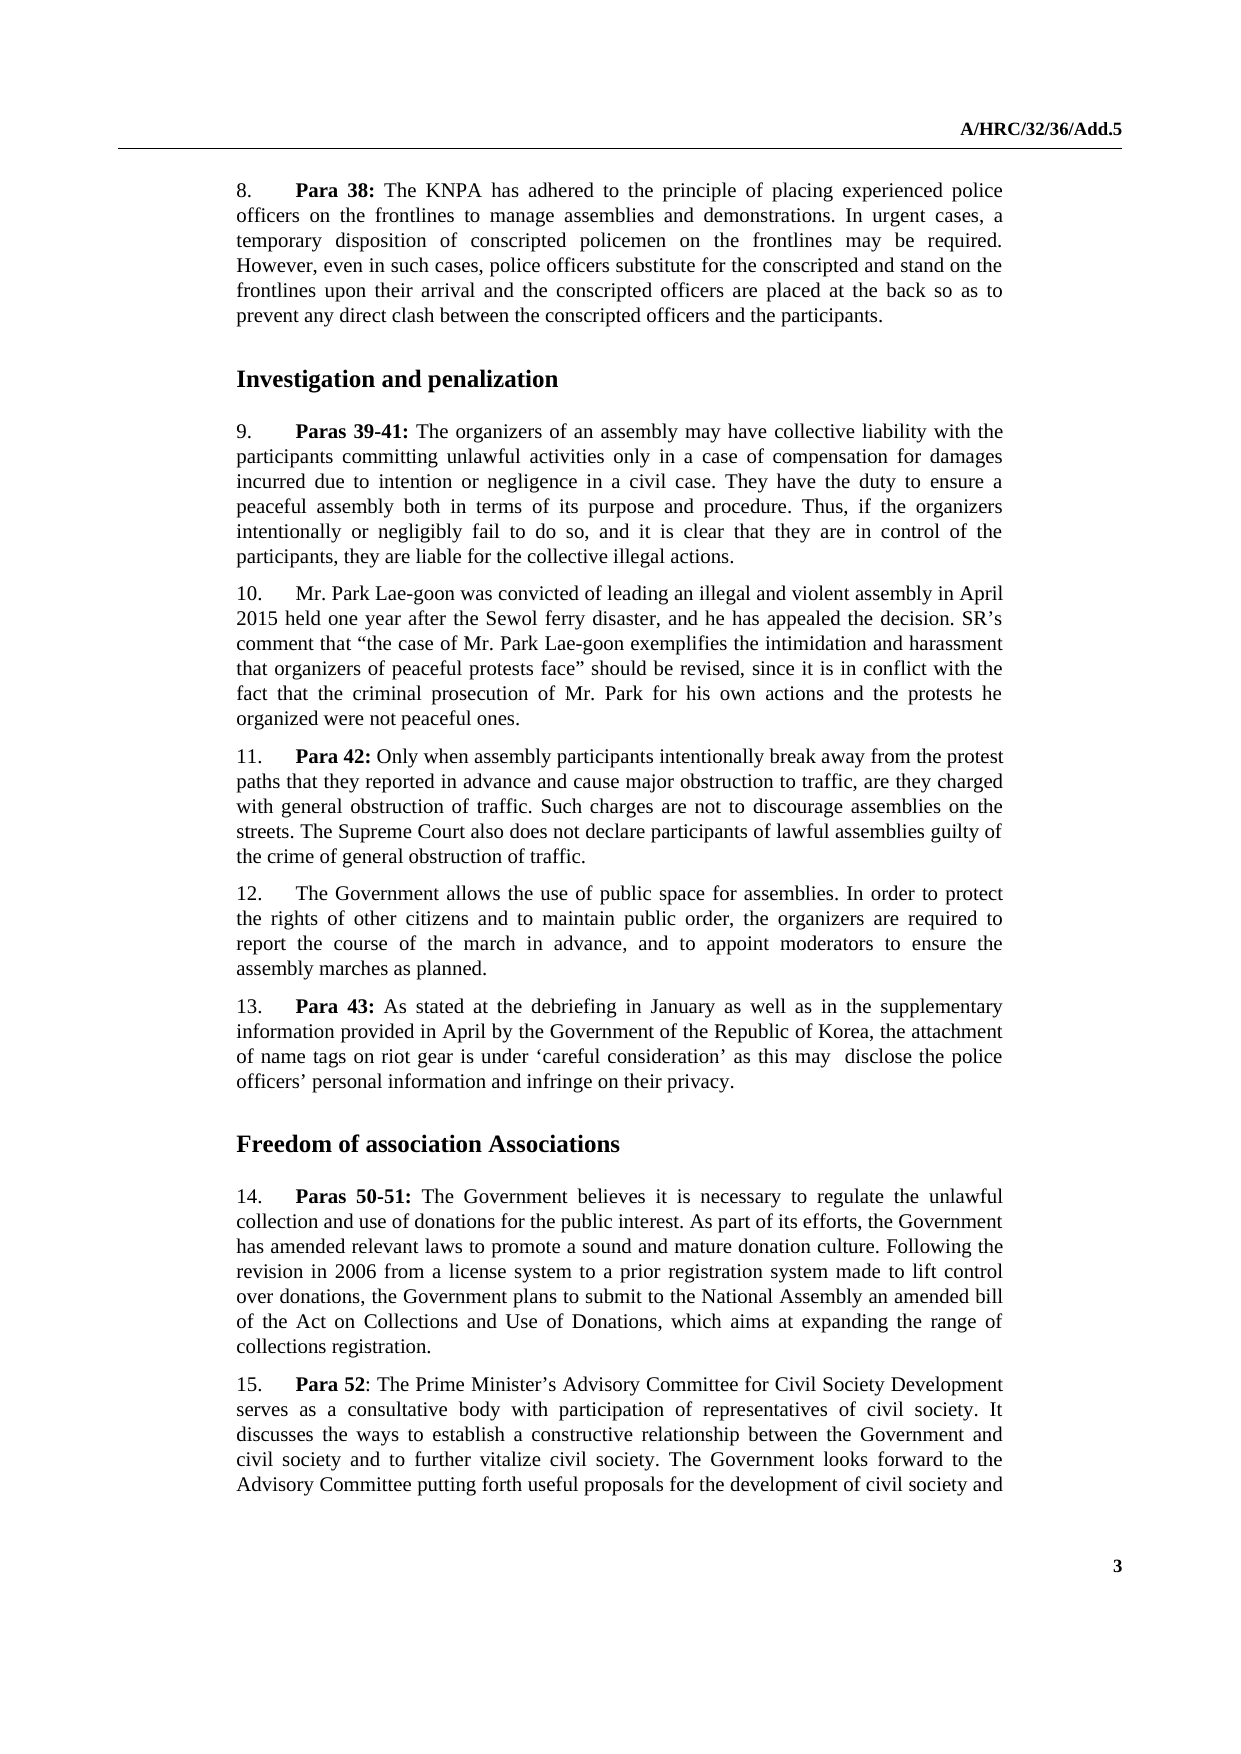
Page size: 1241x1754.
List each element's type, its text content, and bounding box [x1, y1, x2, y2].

list The Government allows the use of public space for assemblies. In order to protect the rights of other citizens and to maintain public order, the organizers are required to report the course of the march in advance, and to appoint moderators to ensure the assembly marches as planned. [236, 880, 1004, 980]
list Para 42: Only when assembly participants intentionally break away from the protest paths that they reported in advance and cause major obstruction to traffic, are they charged with general obstruction of traffic. Such charges are not to discourage assemblies on the streets. The Supreme Court also does not declare participants of lawful assemblies guilty of the crime of general obstruction of traffic. [236, 743, 1004, 868]
list Paras 50-51: The Government believes it is necessary to regulate the unlawful collection and use of donations for the public interest. As part of its efforts, the Government has amended relevant laws to promote a sound and mature donation culture. Following the revision in 2006 from a license system to a prior registration system made to lift control over donations, the Government plans to submit to the National Assembly an amended bill of the Act on Collections and Use of Donations, which aims at expanding the range of collections registration. [236, 1183, 1004, 1358]
list Mr. Park Lae-goon was convicted of leading an illegal and violent assembly in April 2015 held one year after the Sewol ferry disaster, and he has appealed the decision. SR’s comment that “the case of Mr. Park Lae-goon exemplifies the intimidation and harassment that organizers of peaceful protests face” should be revised, since it is in conflict with the fact that the criminal prosecution of Mr. Park for his own actions and the protests he organized were not peaceful ones. [236, 580, 1004, 730]
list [236, 1371, 1004, 1496]
text Freedom of association Associations [118, 1130, 1004, 1158]
text Investigation and penalization [118, 365, 1004, 393]
list Para 43: As stated at the debriefing in January as well as in the supplementary information provided in April by the Government of the Republic of Korea, the attachment of name tags on riot gear is under ‘careful consideration’ as this may disclose the police officers’ personal information and infringe on their privacy. [236, 993, 1004, 1093]
list Paras 39-41: The organizers of an assembly may have collective liability with the participants committing unlawful activities only in a case of compensation for damages incurred due to intention or negligence in a civil case. They have the duty to ensure a peaceful assembly both in terms of its purpose and procedure. Thus, if the organizers intentionally or negligibly fail to do so, and it is clear that they are in control of the participants, they are liable for the collective illegal actions. [236, 418, 1004, 568]
list Para 38: The KNPA has adhered to the principle of placing experienced police officers on the frontlines to manage assemblies and demonstrations. In urgent cases, a temporary disposition of conscripted policemen on the frontlines may be required. However, even in such cases, police officers substitute for the conscripted and stand on the frontlines upon their arrival and the conscripted officers are placed at the back so as to prevent any direct clash between the conscripted officers and the participants. [236, 177, 1004, 327]
